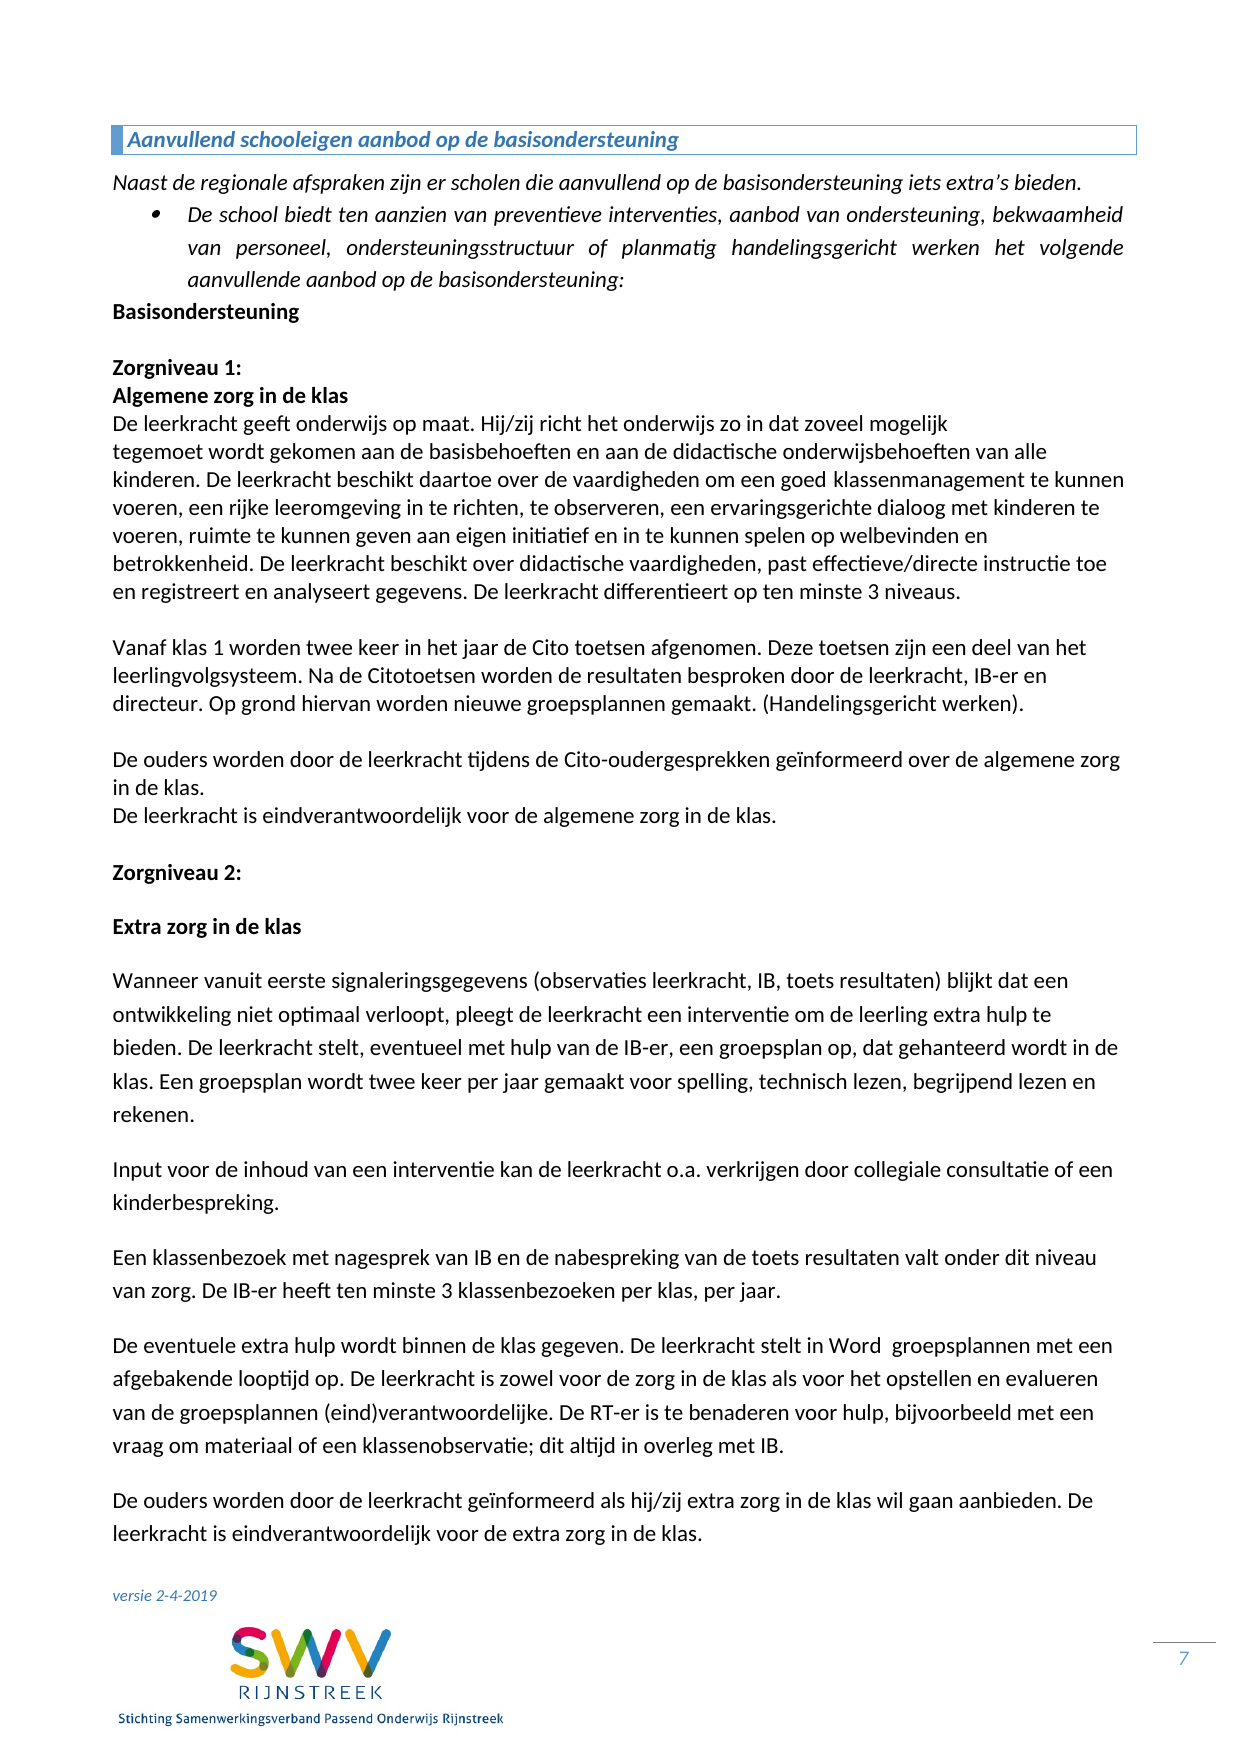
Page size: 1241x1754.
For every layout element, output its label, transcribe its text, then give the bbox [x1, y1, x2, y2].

text Extra zorg in de klas [112, 912, 1128, 940]
subtitle Aanvullend schooleigen aanbod op de basisondersteuning [123, 126, 1136, 154]
text tegemoet wordt gekomen aan de basisbehoeften en aan de didactische onderwijsbehoeften van alle kinderen. De leerkracht beschikt daartoe over de vaardigheden om een goed klassenmanagement te kunnen voeren, een rijke leeromgeving in te richten, te observeren, een ervaringsgerichte dialoog met kinderen te voeren, ruimte te kunnen geven aan eigen initiatief en in te kunnen spelen op welbevinden en betrokkenheid. De leerkracht beschikt over didactische vaardigheden, past effectieve/directe instructie toe en registreert en analyseert gegevens. De leerkracht differentieert op ten minste 3 niveaus. [112, 437, 1128, 605]
text De leerkracht geeft onderwijs op maat. Hij/zij richt het onderwijs zo in dat zoveel mogelijk [112, 409, 1128, 437]
text Basisondersteuning [112, 297, 1128, 325]
text Vanaf klas 1 worden twee keer in het jaar de Cito toetsen afgenomen. Deze toetsen zijn een deel van het leerlingvolgsysteem. Na de Citotoetsen worden de resultaten besproken door de leerkracht, IB-er en directeur. Op grond hiervan worden nieuwe groepsplannen gemaakt. (Handelingsgericht werken). [112, 633, 1128, 717]
text De eventuele extra hulp wordt binnen de klas gegeven. De leerkracht stelt in Word groepsplannen met een afgebakende looptijd op. De leerkracht is zowel voor de zorg in de klas als voor het opstellen en evalueren van de groepsplannen (eind)verantwoordelijke. De RT-er is te benaderen voor hulp, bijvoorbeeld met een vraag om materiaal of een klassenobservatie; dit altijd in overleg met IB. [112, 1331, 1128, 1459]
text Input voor de inhoud van een interventie kan de leerkracht o.a. verkrijgen door collegiale consultatie of een kinderbespreking. [112, 1155, 1128, 1216]
text Zorgniveau 1: [112, 325, 1128, 381]
text De ouders worden door de leerkracht tijdens de Cito-oudergesprekken geïnformeerd over de algemene zorg in de klas. [112, 746, 1128, 802]
text Algemene zorg in de klas [112, 381, 1128, 409]
picture [78, 1609, 530, 1737]
text Wanneer vanuit eerste signaleringsgegevens (observaties leerkracht, IB, toets resultaten) blijkt dat een ontwikkeling niet optimaal verloopt, pleegt de leerkracht een interventie om de leerling extra hulp te bieden. De leerkracht stelt, eventueel met hulp van de IB-er, een groepsplan op, dat gehanteerd wordt in de klas. Een groepsplan wordt twee keer per jaar gemaakt voor spelling, technisch lezen, begrijpend lezen en rekenen. [112, 966, 1128, 1128]
list De school biedt ten aanzien van preventieve interventies, aanbod van ondersteuning, bekwaamheid van personeel, ondersteuningsstructuur of planmatig handelingsgericht werken het volgende aanvullende aanbod op de basisondersteuning: [150, 201, 1128, 293]
text Naast de regionale afspraken zijn er scholen die aanvullend op de basisondersteuning iets extra’s bieden. [112, 168, 1128, 196]
text Zorgniveau 2: [112, 858, 1128, 886]
text De leerkracht is eindverantwoordelijk voor de algemene zorg in de klas. [112, 802, 1128, 829]
text Een klassenbezoek met nagesprek van IB en de nabespreking van de toets resultaten valt onder dit niveau van zorg. De IB-er heeft ten minste 3 klassenbezoeken per klas, per jaar. [112, 1243, 1128, 1304]
text De ouders worden door de leerkracht geïnformeerd als hij/zij extra zorg in de klas wil gaan aanbieden. De leerkracht is eindverantwoordelijk voor de extra zorg in de klas. [112, 1486, 1128, 1547]
